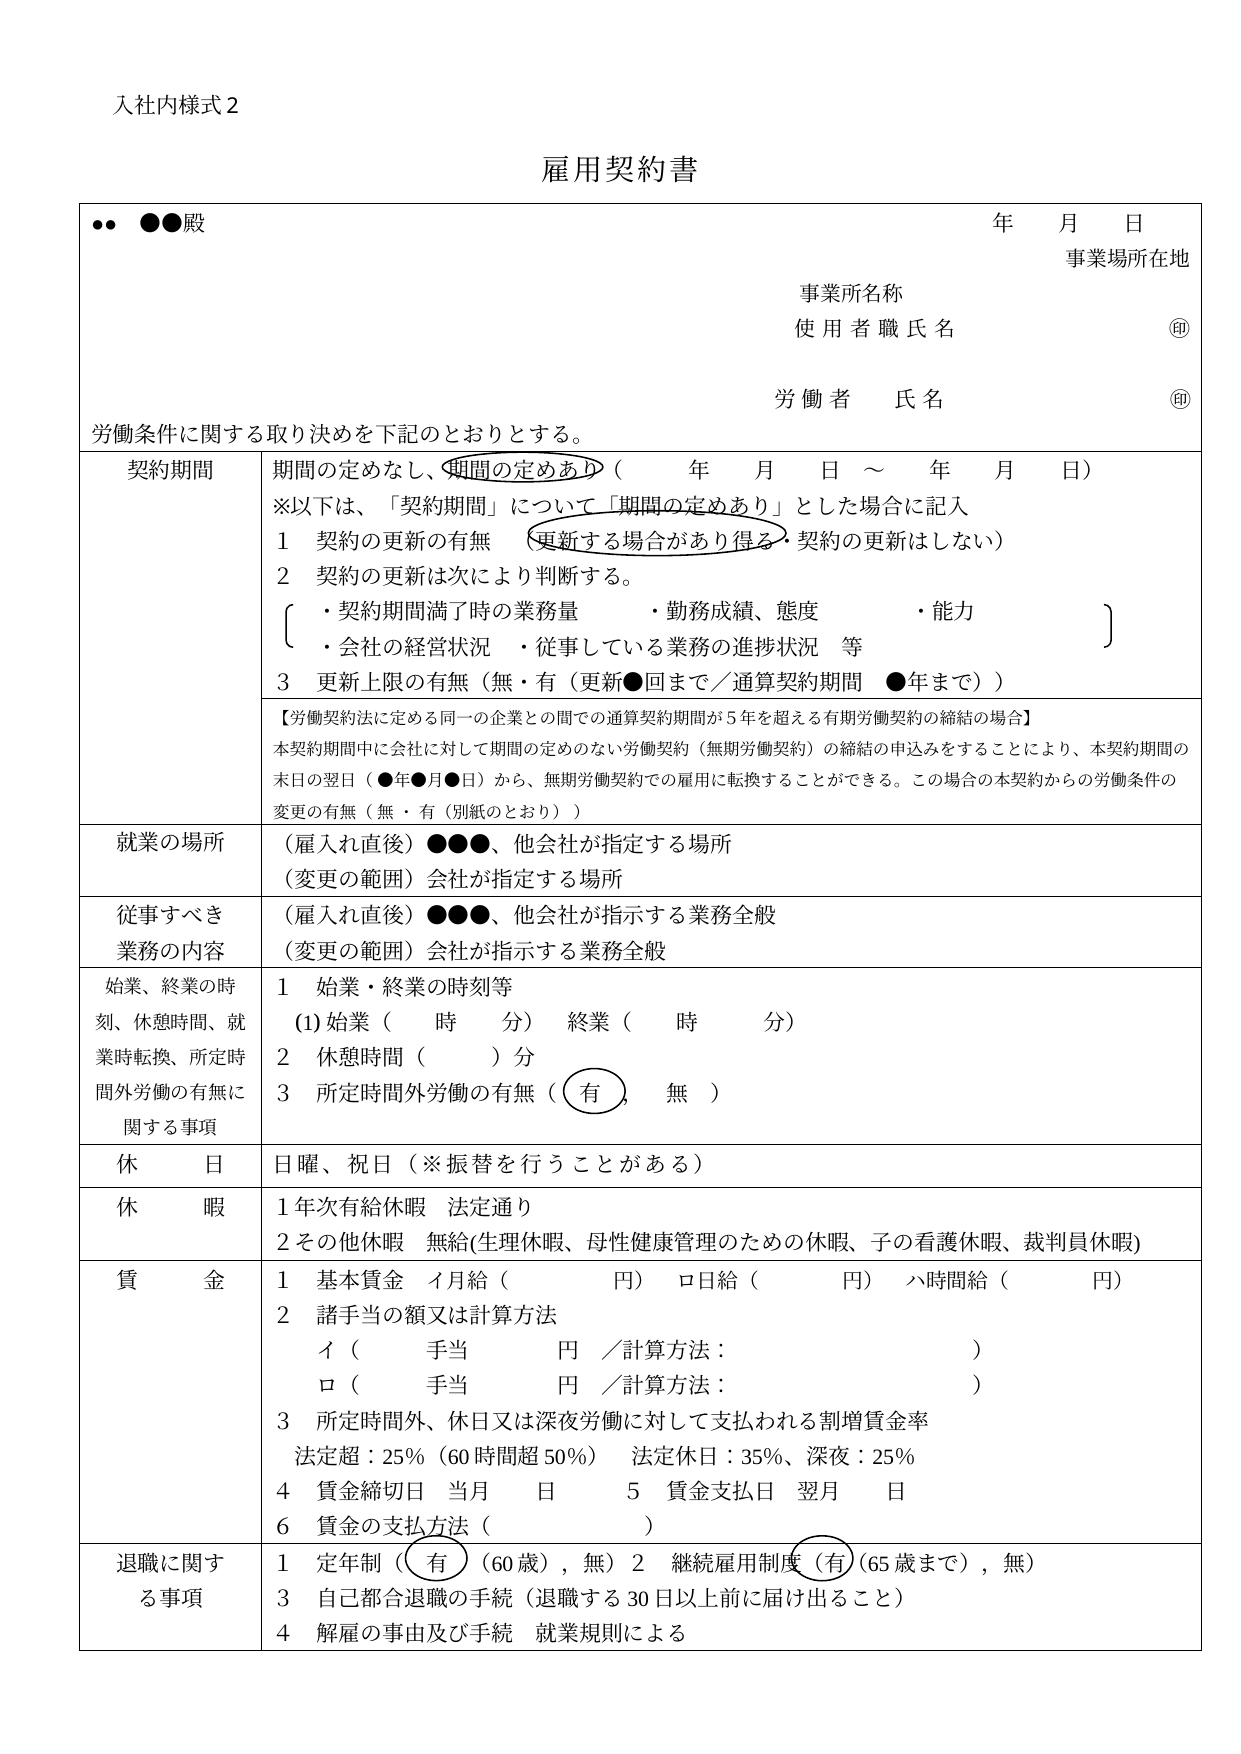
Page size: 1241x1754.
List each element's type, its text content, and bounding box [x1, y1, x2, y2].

table_cell 従事すべき 業務の内容 [80, 897, 261, 967]
table_cell １ 始業・終業の時刻等 (1) 始業（ 時 分） 終業（ 時 分） ２ 休憩時間（ ）分 ３ 所定時間外労働の有無（ 有 ， 無 ） [262, 968, 1201, 1144]
table_cell 休 暇 [80, 1188, 261, 1260]
table_cell 契約期間 [80, 452, 261, 824]
table_cell 休 日 [80, 1145, 261, 1187]
table_cell 退職に関す る事項 [80, 1544, 261, 1649]
table_cell 就業の場所 [80, 825, 261, 896]
table_cell １ 定年制（ 有 （60歳），無）２ 継続雇用制度（有（65歳まで），無） ３ 自己都合退職の手続（退職する30日以上前に届け出ること） ４ 解雇の事由及び手続 就業規則による [262, 1544, 1201, 1649]
table_cell 【労働契約法に定める同一の企業との間での通算契約期間が５年を超える有期労働契約の締結の場合】 本契約期間中に会社に対して期間の定めのない労働契約（無期労働契約）の締結の申込みをすることにより、本契約期間の末日の翌日（ ●年●月●日）から、無期労働契約での雇用に転換することができる。この場合の本契約からの労働条件の変更の有無（ 無 ・ 有（別紙のとおり） ） [262, 699, 1201, 824]
table_cell （雇入れ直後）●●●、他会社が指定する場所 （変更の範囲）会社が指定する場所 [262, 825, 1201, 896]
table_cell 日曜、祝日（※振替を行うことがある） [262, 1145, 1201, 1187]
table_cell （雇入れ直後）●●●、他会社が指示する業務全般 （変更の範囲）会社が指示する業務全般 [262, 897, 1201, 967]
table_cell 始業、終業の時刻、休憩時間、就業時転換、所定時間外労働の有無に関する事項 [80, 968, 261, 1144]
table_cell １年次有給休暇 法定通り ２その他休暇 無給(生理休暇、母性健康管理のための休暇、子の看護休暇、裁判員休暇) [262, 1188, 1201, 1260]
table_cell 賃 金 [80, 1261, 261, 1543]
table_cell １ 基本賃金 イ月給（ 円） ロ日給（ 円） ハ時間給（ 円） ２ 諸手当の額又は計算方法 イ（ 手当 円 ／計算方法： ） ロ（ 手当 円 ／計算方法： ） ３ 所定時間外、休日又は深夜労働に対して支払われる割増賃金率 法定超：25％（60時間超50％） 法定休日：35％、深夜：25％ ４ 賃金締切日 当月 日 ５ 賃金支払日 翌月 日 ６ 賃金の支払方法（ ） [262, 1261, 1201, 1543]
table_cell 期間の定めなし、期間の定めあり（ 年 月 日 ～ 年 月 日） ※以下は、「契約期間」について「期間の定めあり」とした場合に記入 １ 契約の更新の有無 （更新する場合があり得る・契約の更新はしない） ２ 契約の更新は次により判断する。 ・契約期間満了時の業務量 ・勤務成績、態度 ・能力 ・会社の経営状況 ・従事している業務の進捗状況 等 ３ 更新上限の有無（無・有（更新●回まで／通算契約期間 ●年まで）） [262, 452, 1201, 698]
text 雇用契約書 [112, 133, 1128, 203]
table_header ●● ●●殿 年 月 日 事業場所在地 事業所名称 使用者職氏名 ㊞ 労 働 者 氏 名 ㊞ 労働条件に関する取り決めを下記のとおりとする。 [80, 204, 1201, 451]
